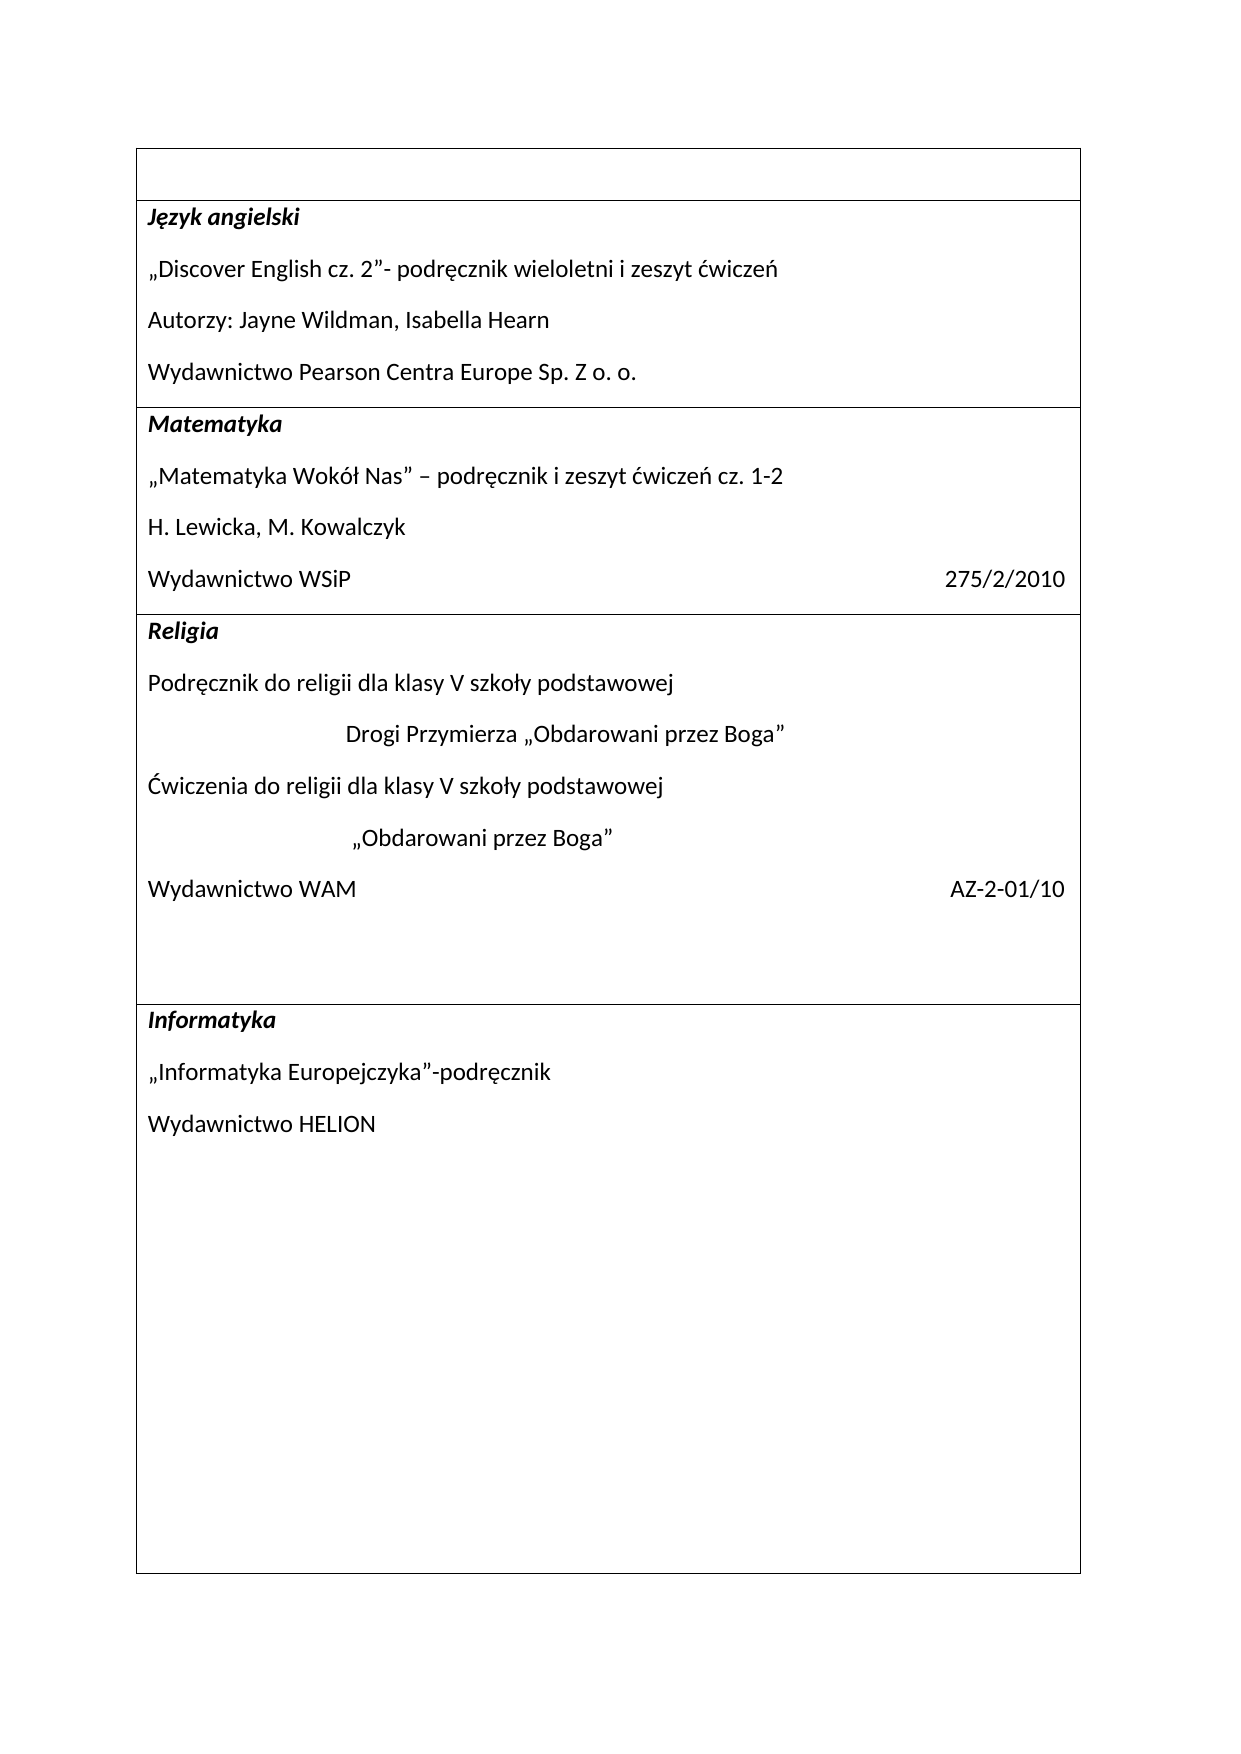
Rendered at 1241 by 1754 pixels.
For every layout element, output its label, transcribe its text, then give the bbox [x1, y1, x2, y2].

table_cell Religia Podręcznik do religii dla klasy V szkoły podstawowej Drogi Przymierza „Obdarowani przez Boga” Ćwiczenia do religii dla klasy V szkoły podstawowej „Obdarowani przez Boga” Wydawnictwo WAM AZ-2-01/10 [137, 615, 1080, 1003]
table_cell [137, 1005, 1080, 1573]
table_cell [137, 149, 1080, 200]
table_cell Język angielski „Discover English cz. 2”- podręcznik wieloletni i zeszyt ćwiczeń Autorzy: Jayne Wildman, Isabella Hearn Wydawnictwo Pearson Centra Europe Sp. Z o. o. [137, 201, 1080, 407]
table_cell Matematyka „Matematyka Wokół Nas” – podręcznik i zeszyt ćwiczeń cz. 1-2 H. Lewicka, M. Kowalczyk Wydawnictwo WSiP 275/2/2010 [137, 408, 1080, 614]
